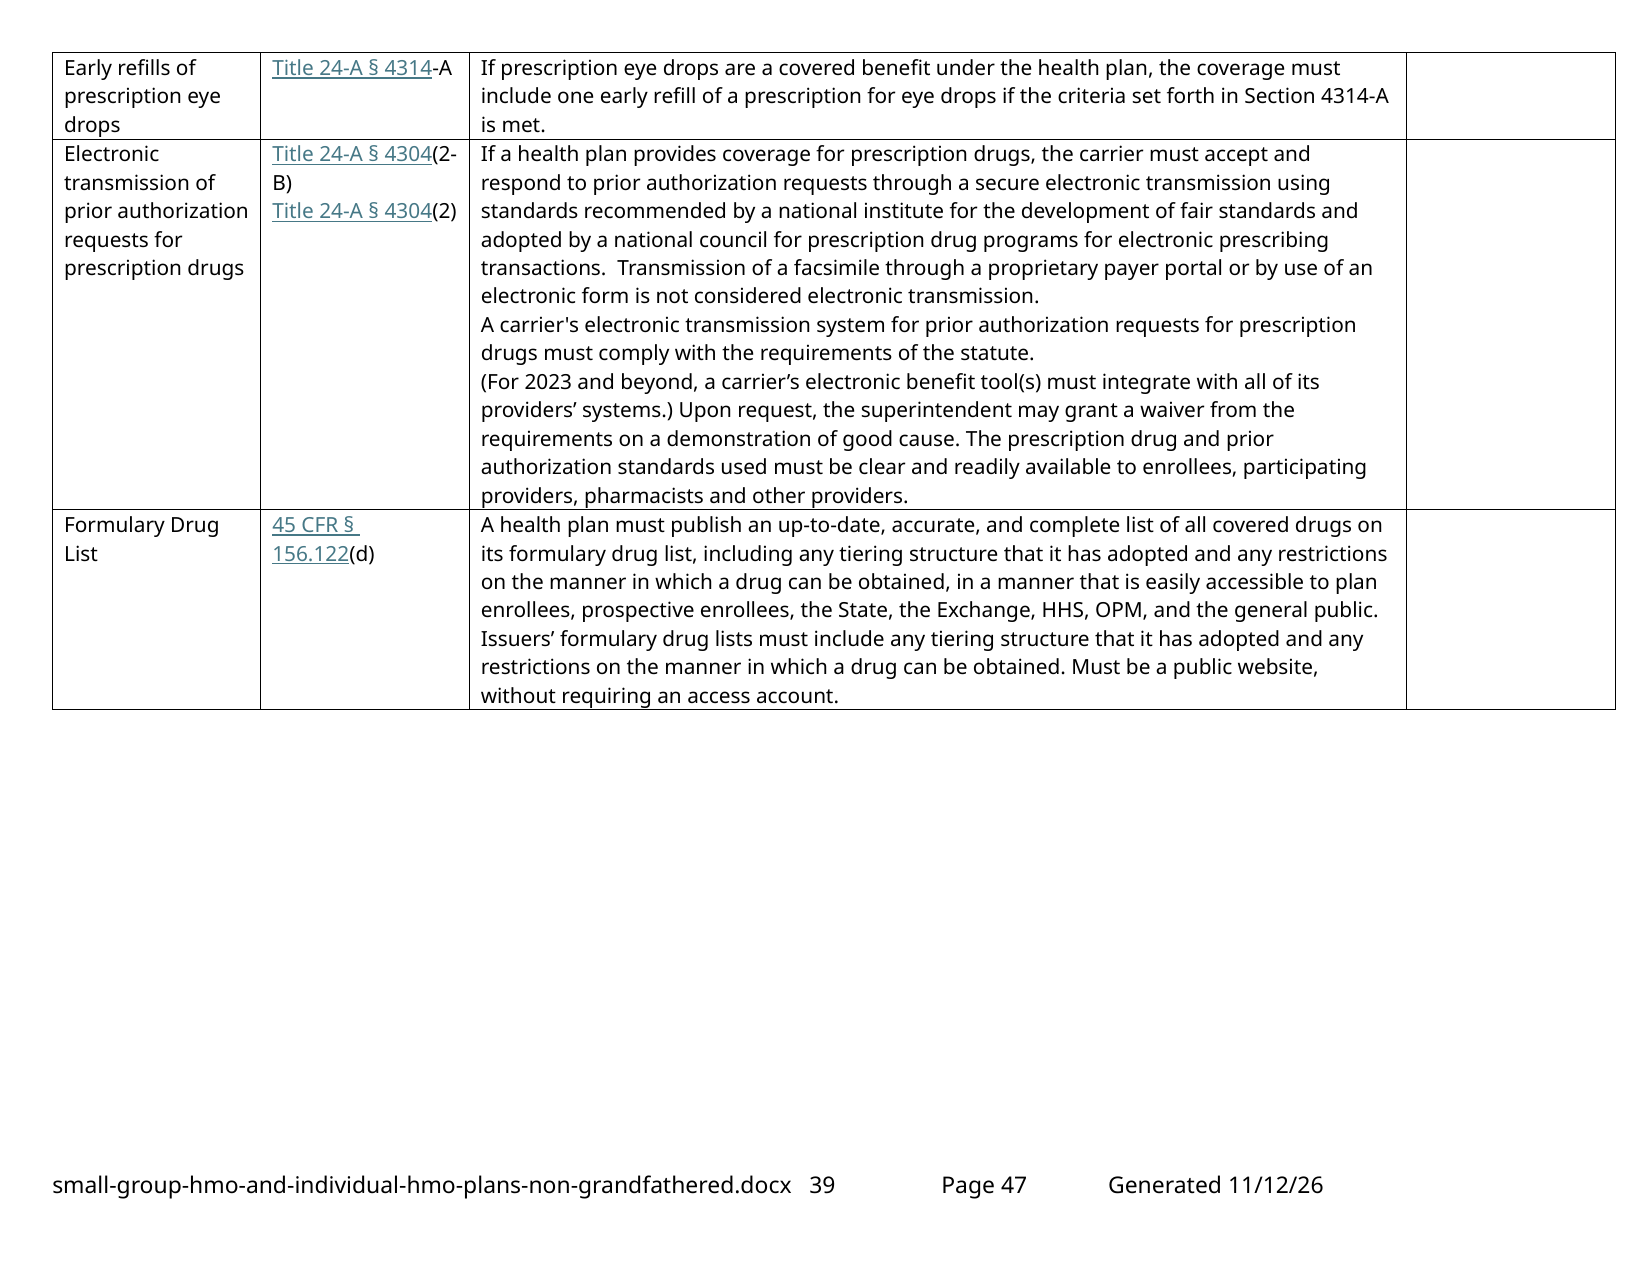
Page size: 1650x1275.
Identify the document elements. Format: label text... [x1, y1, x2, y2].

table_cell If prescription eye drops are a covered benefit under the health plan, the coverage must include one early refill of a prescription for eye drops if the criteria set forth in Section 4314-A is met. [470, 53, 1406, 138]
table_cell [1407, 510, 1615, 709]
table_cell Title 24-A § 4304(2-B) Title 24-A § 4304(2) [261, 140, 469, 509]
table_cell Early refills of prescription eye drops [53, 53, 260, 138]
table_cell Electronic transmission of prior authorization requests for prescription drugs [53, 140, 260, 509]
table_cell [1407, 140, 1615, 509]
table_cell If a health plan provides coverage for prescription drugs, the carrier must accept and respond to prior authorization requests through a secure electronic transmission using standards recommended by a national institute for the development of fair standards and adopted by a national council for prescription drug programs for electronic prescribing transactions. Transmission of a facsimile through a proprietary payer portal or by use of an electronic form is not considered electronic transmission. A carrier's electronic transmission system for prior authorization requests for prescription drugs must comply with the requirements of the statute. (For 2023 and beyond, a carrier’s electronic benefit tool(s) must integrate with all of its providers’ systems.) Upon request, the superintendent may grant a waiver from the requirements on a demonstration of good cause. The prescription drug and prior authorization standards used must be clear and readily available to enrollees, participating providers, pharmacists and other providers. [470, 140, 1406, 509]
table_cell Title 24-A § 4314-A [261, 53, 469, 138]
table_cell 45 CFR § 156.122(d) [261, 510, 469, 709]
table_cell Formulary Drug List [53, 510, 260, 709]
table_cell A health plan must publish an up-to-date, accurate, and complete list of all covered drugs on its formulary drug list, including any tiering structure that it has adopted and any restrictions on the manner in which a drug can be obtained, in a manner that is easily accessible to plan enrollees, prospective enrollees, the State, the Exchange, HHS, OPM, and the general public. Issuers’ formulary drug lists must include any tiering structure that it has adopted and any restrictions on the manner in which a drug can be obtained. Must be a public website, without requiring an access account. [470, 510, 1406, 709]
table_cell [1407, 53, 1615, 138]
